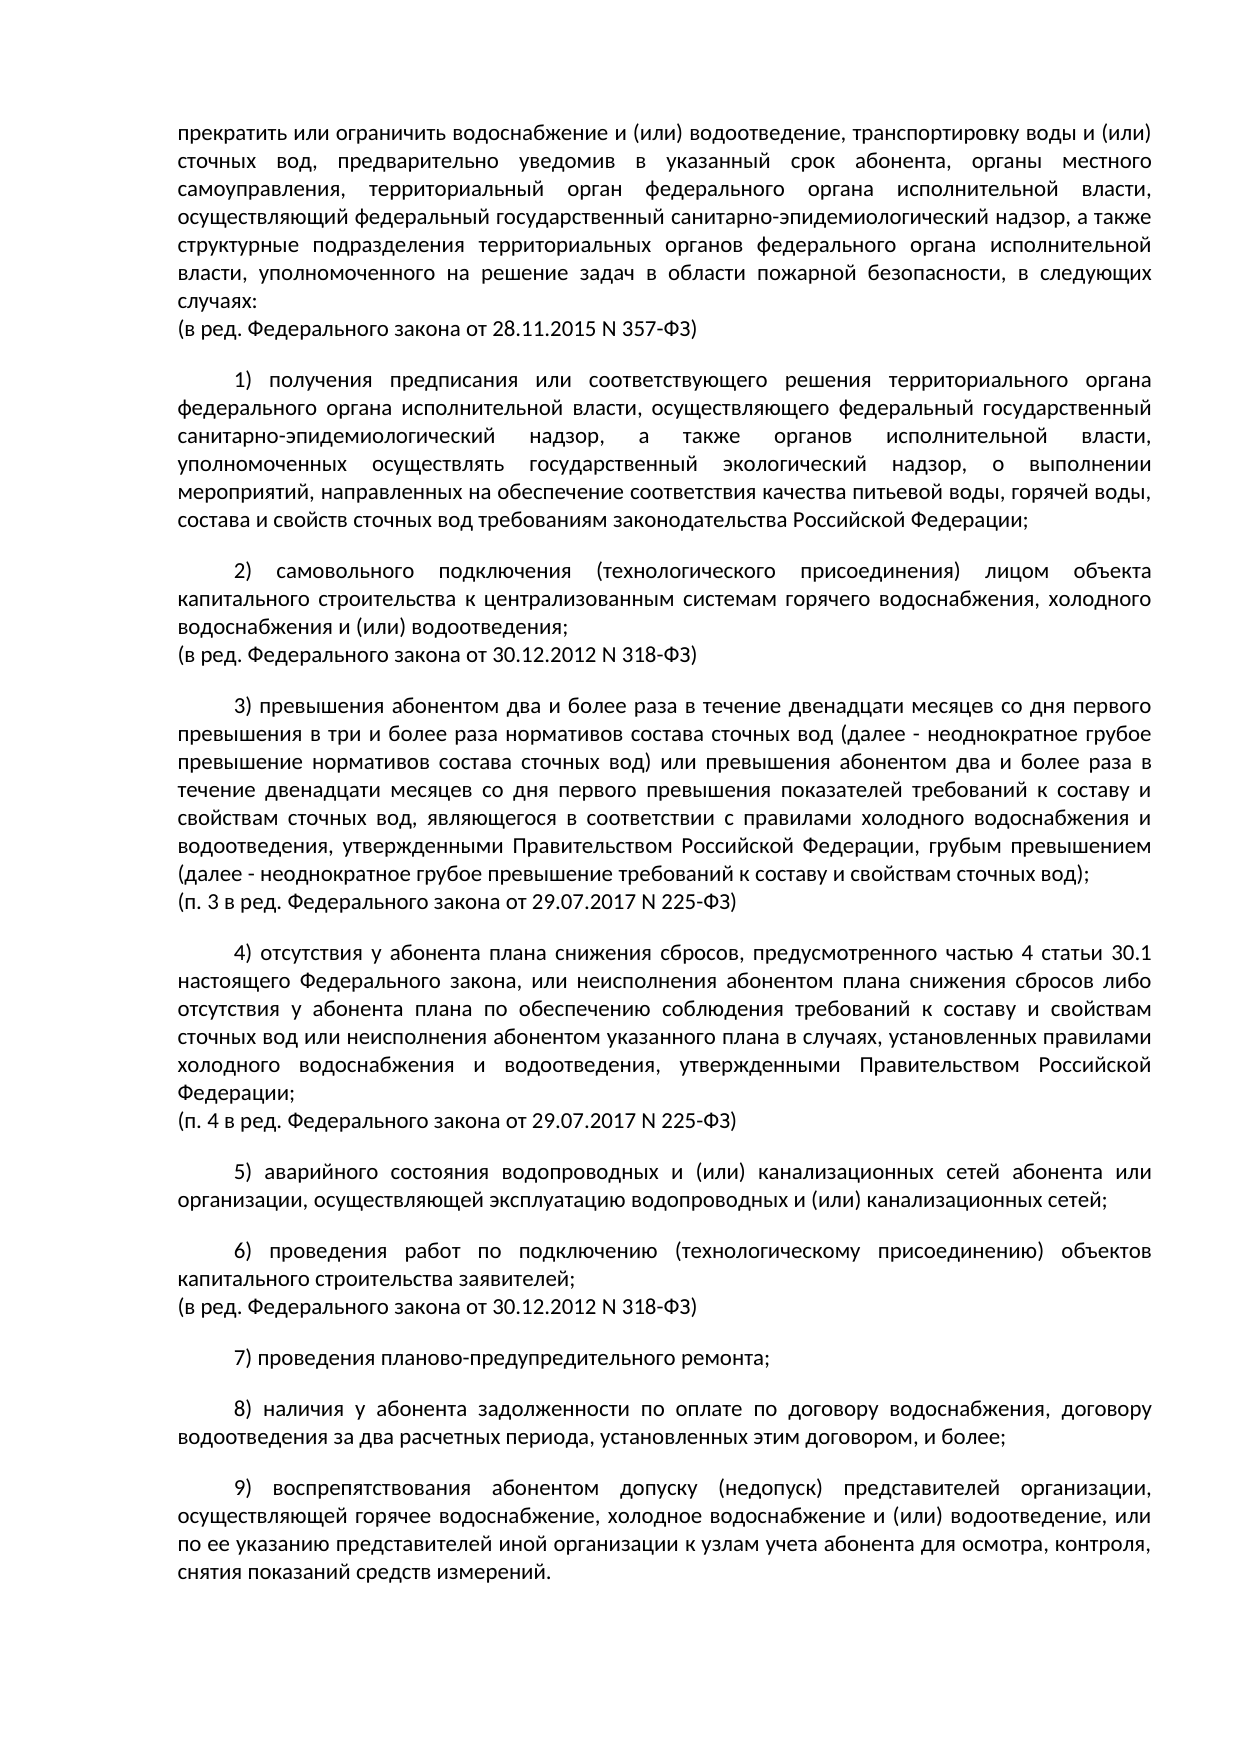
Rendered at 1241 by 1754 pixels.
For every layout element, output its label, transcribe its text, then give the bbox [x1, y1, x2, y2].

text (п. 3 в ред. Федерального закона от 29.07.2017 N 225-ФЗ) [177, 887, 1152, 915]
text (в ред. Федерального закона от 30.12.2012 N 318-ФЗ) [177, 1292, 1152, 1320]
text (в ред. Федерального закона от 30.12.2012 N 318-ФЗ) [177, 640, 1152, 668]
text 9) воспрепятствования абонентом допуску (недопуск) представителей организации, осуществляющей горячее водоснабжение, холодное водоснабжение и (или) водоотведение, или по ее указанию представителей иной организации к узлам учета абонента для осмотра, контроля, снятия показаний средств измерений. [177, 1473, 1152, 1585]
text 7) проведения планово-предупредительного ремонта; [177, 1343, 1152, 1371]
text 4) отсутствия у абонента плана снижения сбросов, предусмотренного частью 4 статьи 30.1 настоящего Федерального закона, или неисполнения абонентом плана снижения сбросов либо отсутствия у абонента плана по обеспечению соблюдения требований к составу и свойствам сточных вод или неисполнения абонентом указанного плана в случаях, установленных правилами холодного водоснабжения и водоотведения, утвержденными Правительством Российской Федерации; [177, 938, 1152, 1106]
text 8) наличия у абонента задолженности по оплате по договору водоснабжения, договору водоотведения за два расчетных периода, установленных этим договором, и более; [177, 1394, 1152, 1450]
text (п. 4 в ред. Федерального закона от 29.07.2017 N 225-ФЗ) [177, 1106, 1152, 1134]
text (в ред. Федерального закона от 28.11.2015 N 357-ФЗ) [177, 314, 1152, 342]
text 6) проведения работ по подключению (технологическому присоединению) объектов капитального строительства заявителей; [177, 1236, 1152, 1292]
text 1) получения предписания или соответствующего решения территориального органа федерального органа исполнительной власти, осуществляющего федеральный государственный санитарно-эпидемиологический надзор, а также органов исполнительной власти, уполномоченных осуществлять государственный экологический надзор, о выполнении мероприятий, направленных на обеспечение соответствия качества питьевой воды, горячей воды, состава и свойств сточных вод требованиям законодательства Российской Федерации; [177, 365, 1152, 533]
text 5) аварийного состояния водопроводных и (или) канализационных сетей абонента или организации, осуществляющей эксплуатацию водопроводных и (или) канализационных сетей; [177, 1157, 1152, 1213]
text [177, 118, 1152, 314]
text 3) превышения абонентом два и более раза в течение двенадцати месяцев со дня первого превышения в три и более раза нормативов состава сточных вод (далее - неоднократное грубое превышение нормативов состава сточных вод) или превышения абонентом два и более раза в течение двенадцати месяцев со дня первого превышения показателей требований к составу и свойствам сточных вод, являющегося в соответствии с правилами холодного водоснабжения и водоотведения, утвержденными Правительством Российской Федерации, грубым превышением (далее - неоднократное грубое превышение требований к составу и свойствам сточных вод); [177, 691, 1152, 887]
text 2) самовольного подключения (технологического присоединения) лицом объекта капитального строительства к централизованным системам горячего водоснабжения, холодного водоснабжения и (или) водоотведения; [177, 556, 1152, 640]
